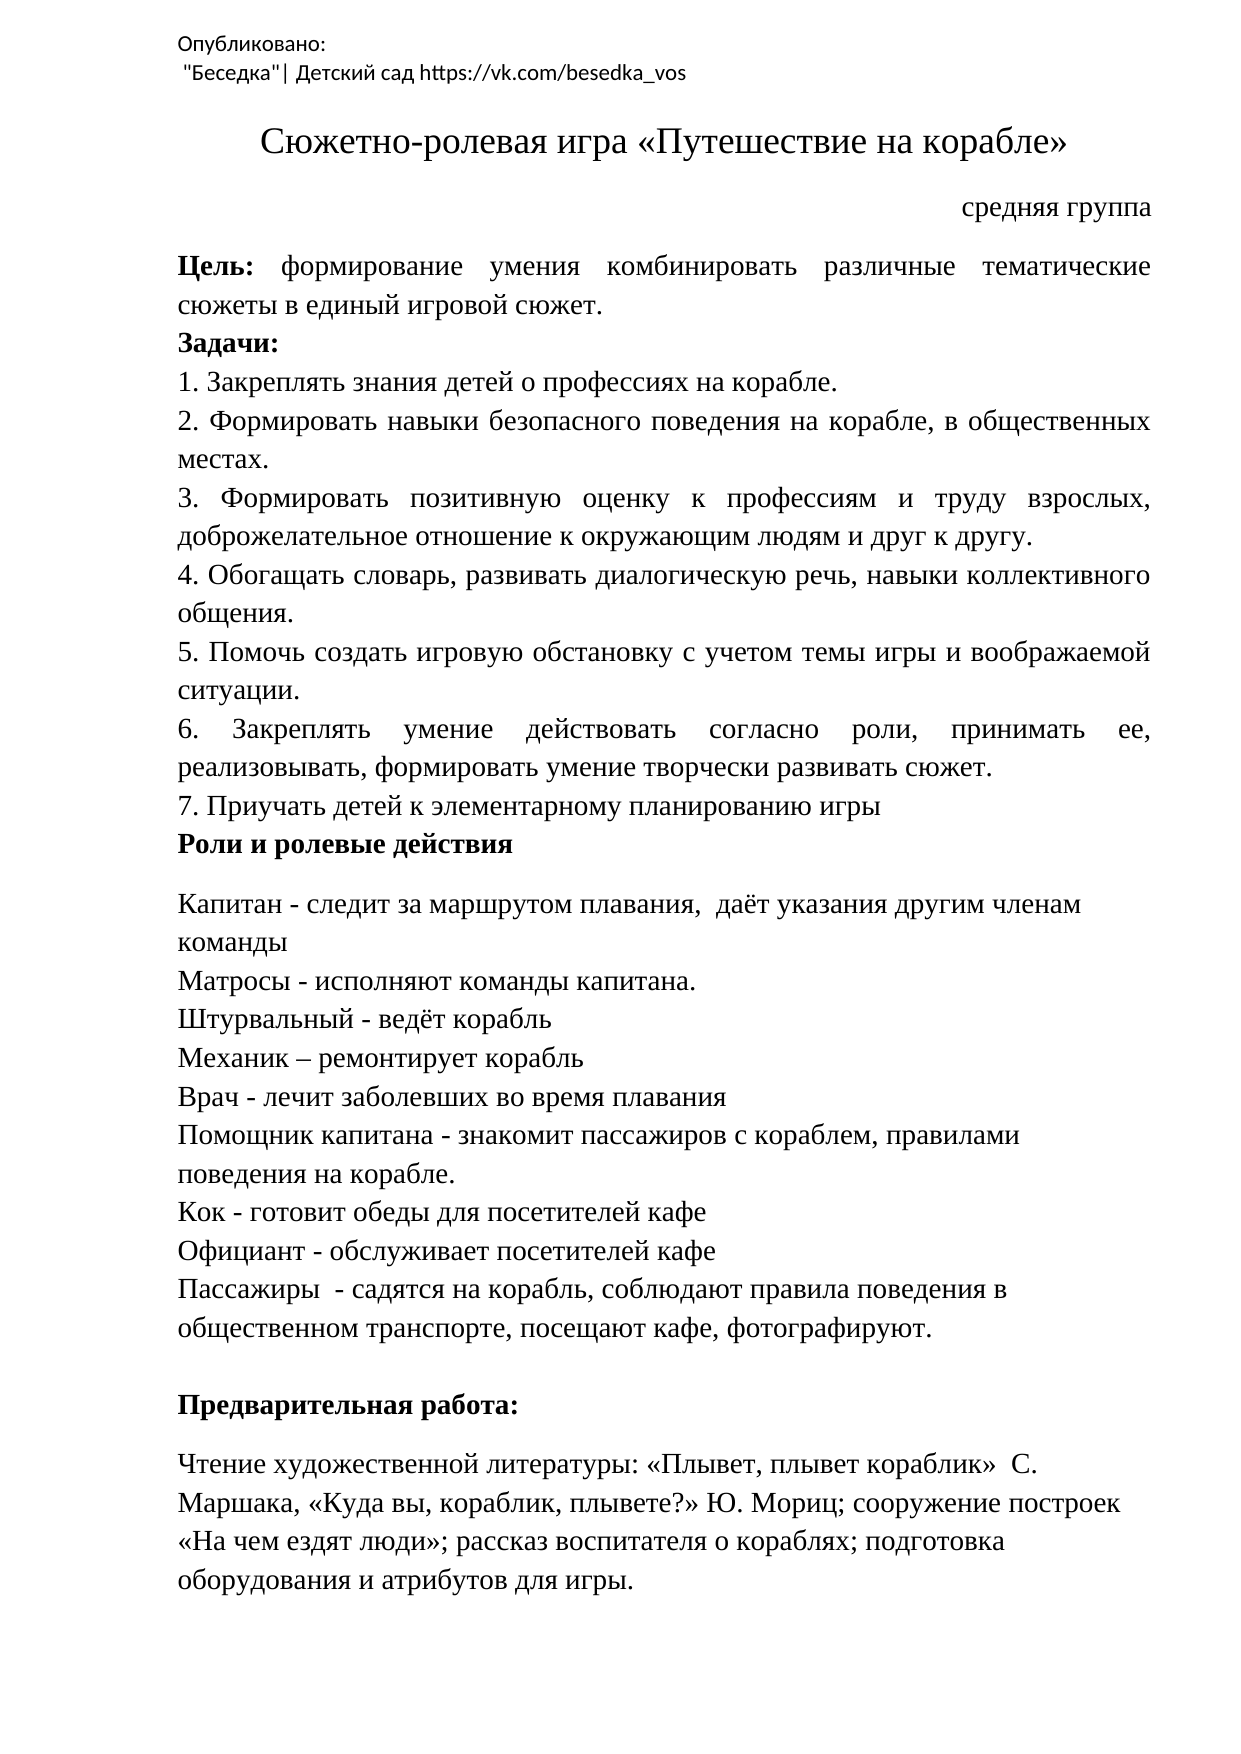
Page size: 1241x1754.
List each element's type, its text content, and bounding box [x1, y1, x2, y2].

text Механик – ремонтирует корабль [177, 1040, 1152, 1074]
text 6. Закреплять умение действовать согласно роли, принимать ее, реализовывать, формировать умение творчески развивать сюжет. [177, 711, 1152, 783]
text Цель: формирование умения комбинировать различные тематические сюжеты в единый игровой сюжет. [177, 248, 1152, 321]
text Официант - обслуживает посетителей кафе [177, 1233, 1152, 1266]
text 7. Приучать детей к элементарному планированию игры [177, 788, 1152, 822]
text Штурвальный - ведёт корабль [177, 1002, 1152, 1035]
text Капитан - следит за маршрутом плавания, даёт указания другим членам команды [177, 886, 1152, 958]
text средняя группа [177, 189, 1152, 223]
text Чтение художественной литературы: «Плывет, плывет кораблик» С. Маршака, «Куда вы, кораблик, плывете?» Ю. Мориц; сооружение построек «На чем ездят люди»; рассказ воспитателя о кораблях; подготовка оборудования и атрибутов для игры. [177, 1446, 1152, 1596]
text Помощник капитана - знакомит пассажиров с кораблем, правилами поведения на корабле. [177, 1117, 1152, 1189]
text Пассажиры - садятся на корабль, соблюдают правила поведения в общественном транспорте, посещают кафе, фотографируют. [177, 1271, 1152, 1343]
text Кок - готовит обеды для посетителей кафе [177, 1194, 1152, 1228]
text Предварительная работа: [177, 1387, 1152, 1421]
text Матросы - исполняют команды капитана. [177, 963, 1152, 997]
text Роли и ролевые действия [177, 827, 1152, 860]
text 3. Формировать позитивную оценку к профессиям и труду взрослых, доброжелательное отношение к окружающим людям и друг к другу. [177, 480, 1152, 552]
text 2. Формировать навыки безопасного поведения на корабле, в общественных местах. [177, 403, 1152, 475]
text Задачи: [177, 326, 1152, 359]
text Сюжетно-ролевая игра «Путешествие на корабле» [177, 119, 1152, 162]
text Врач - лечит заболевших во время плавания [177, 1079, 1152, 1112]
text 4. Обогащать словарь, развивать диалогическую речь, навыки коллективного общения. [177, 557, 1152, 629]
text 1. Закреплять знания детей о профессиях на корабле. [177, 364, 1152, 398]
text 5. Помочь создать игровую обстановку с учетом темы игры и воображаемой ситуации. [177, 634, 1152, 706]
